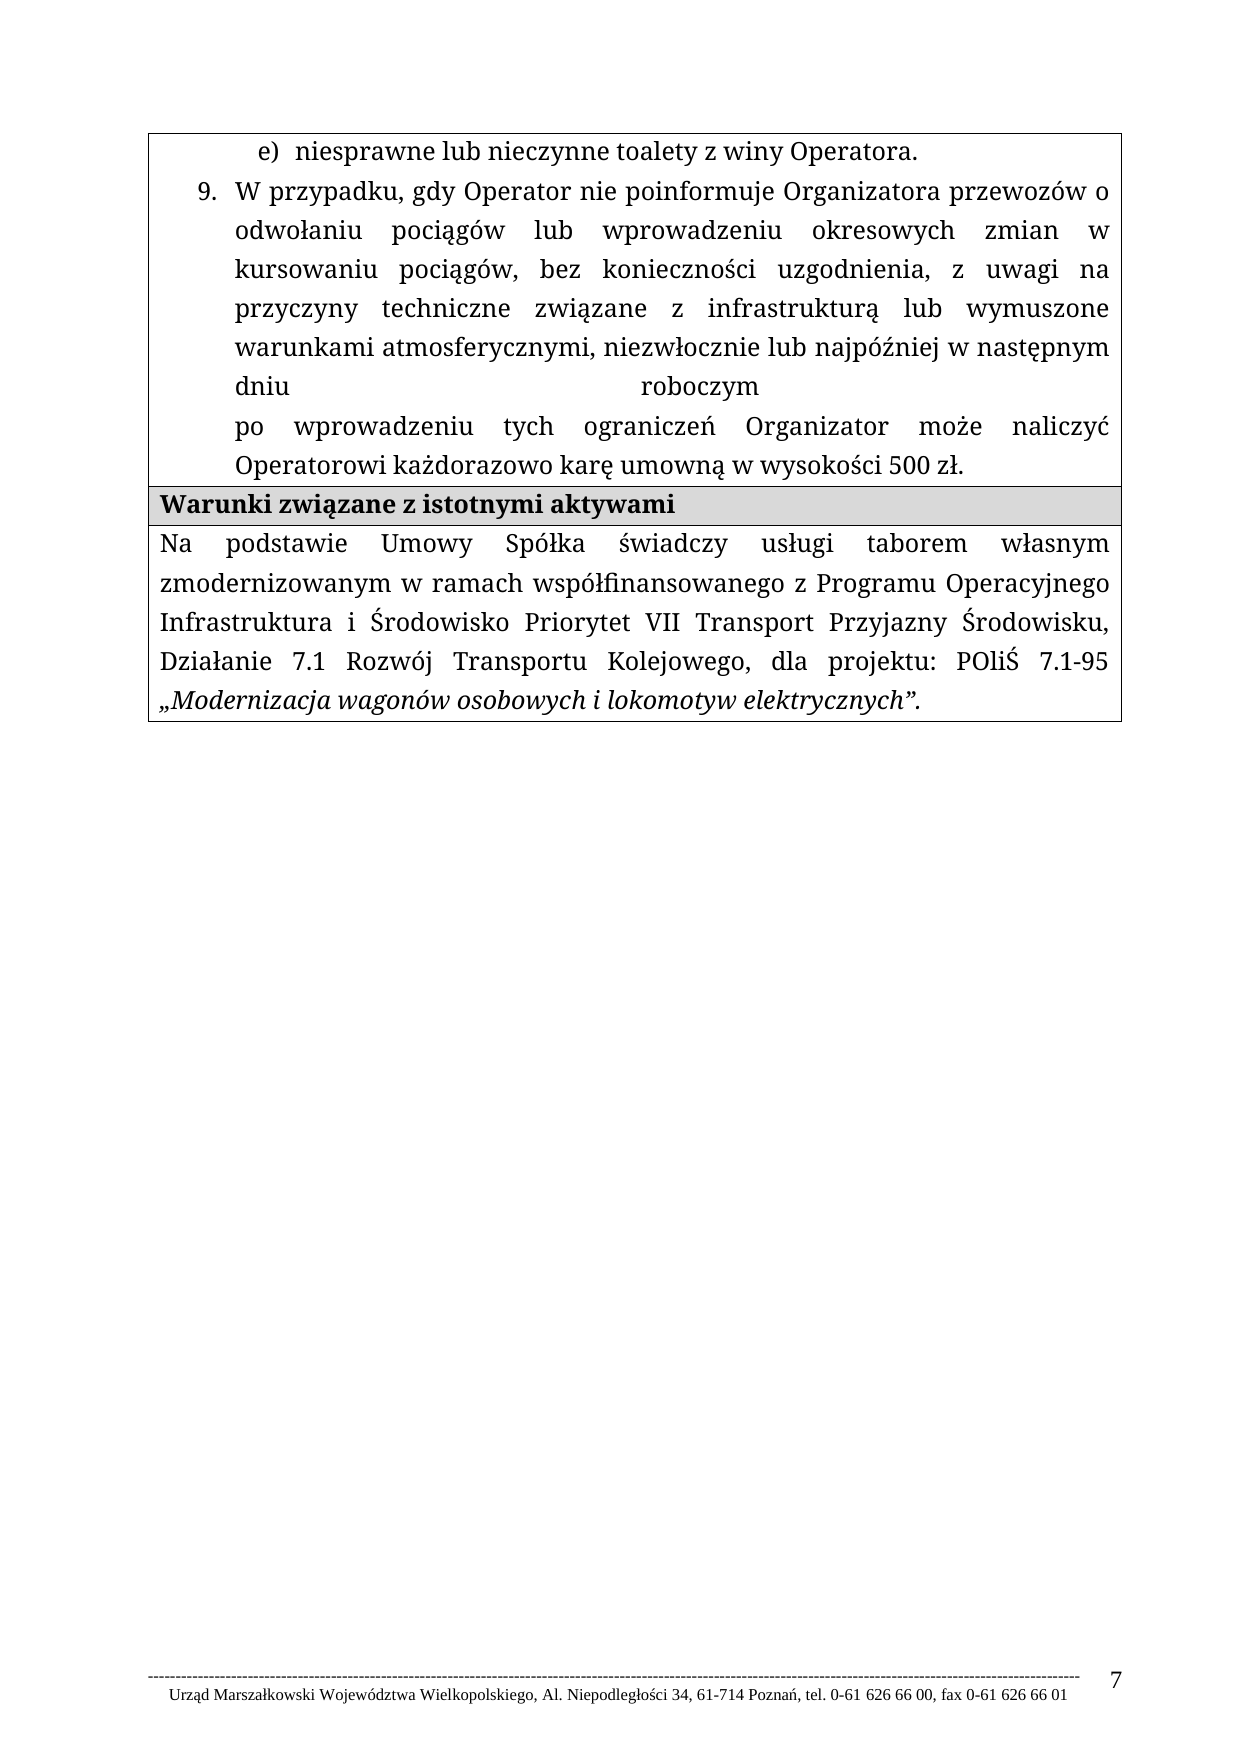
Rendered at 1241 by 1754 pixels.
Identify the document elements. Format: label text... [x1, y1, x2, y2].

table_cell Warunki związane z istotnymi aktywami [149, 487, 1121, 525]
table_cell Na podstawie Umowy Spółka świadczy usługi taborem własnym zmodernizowanym w ramach współfinansowanego z Programu Operacyjnego Infrastruktura i Środowisko Priorytet VII Transport Przyjazny Środowisku, Działanie 7.1 Rozwój Transportu Kolejowego, dla projektu: POliŚ 7.1-95 „Modernizacja wagonów osobowych i lokomotyw elektrycznych”. [149, 526, 1121, 721]
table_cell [149, 134, 1121, 486]
